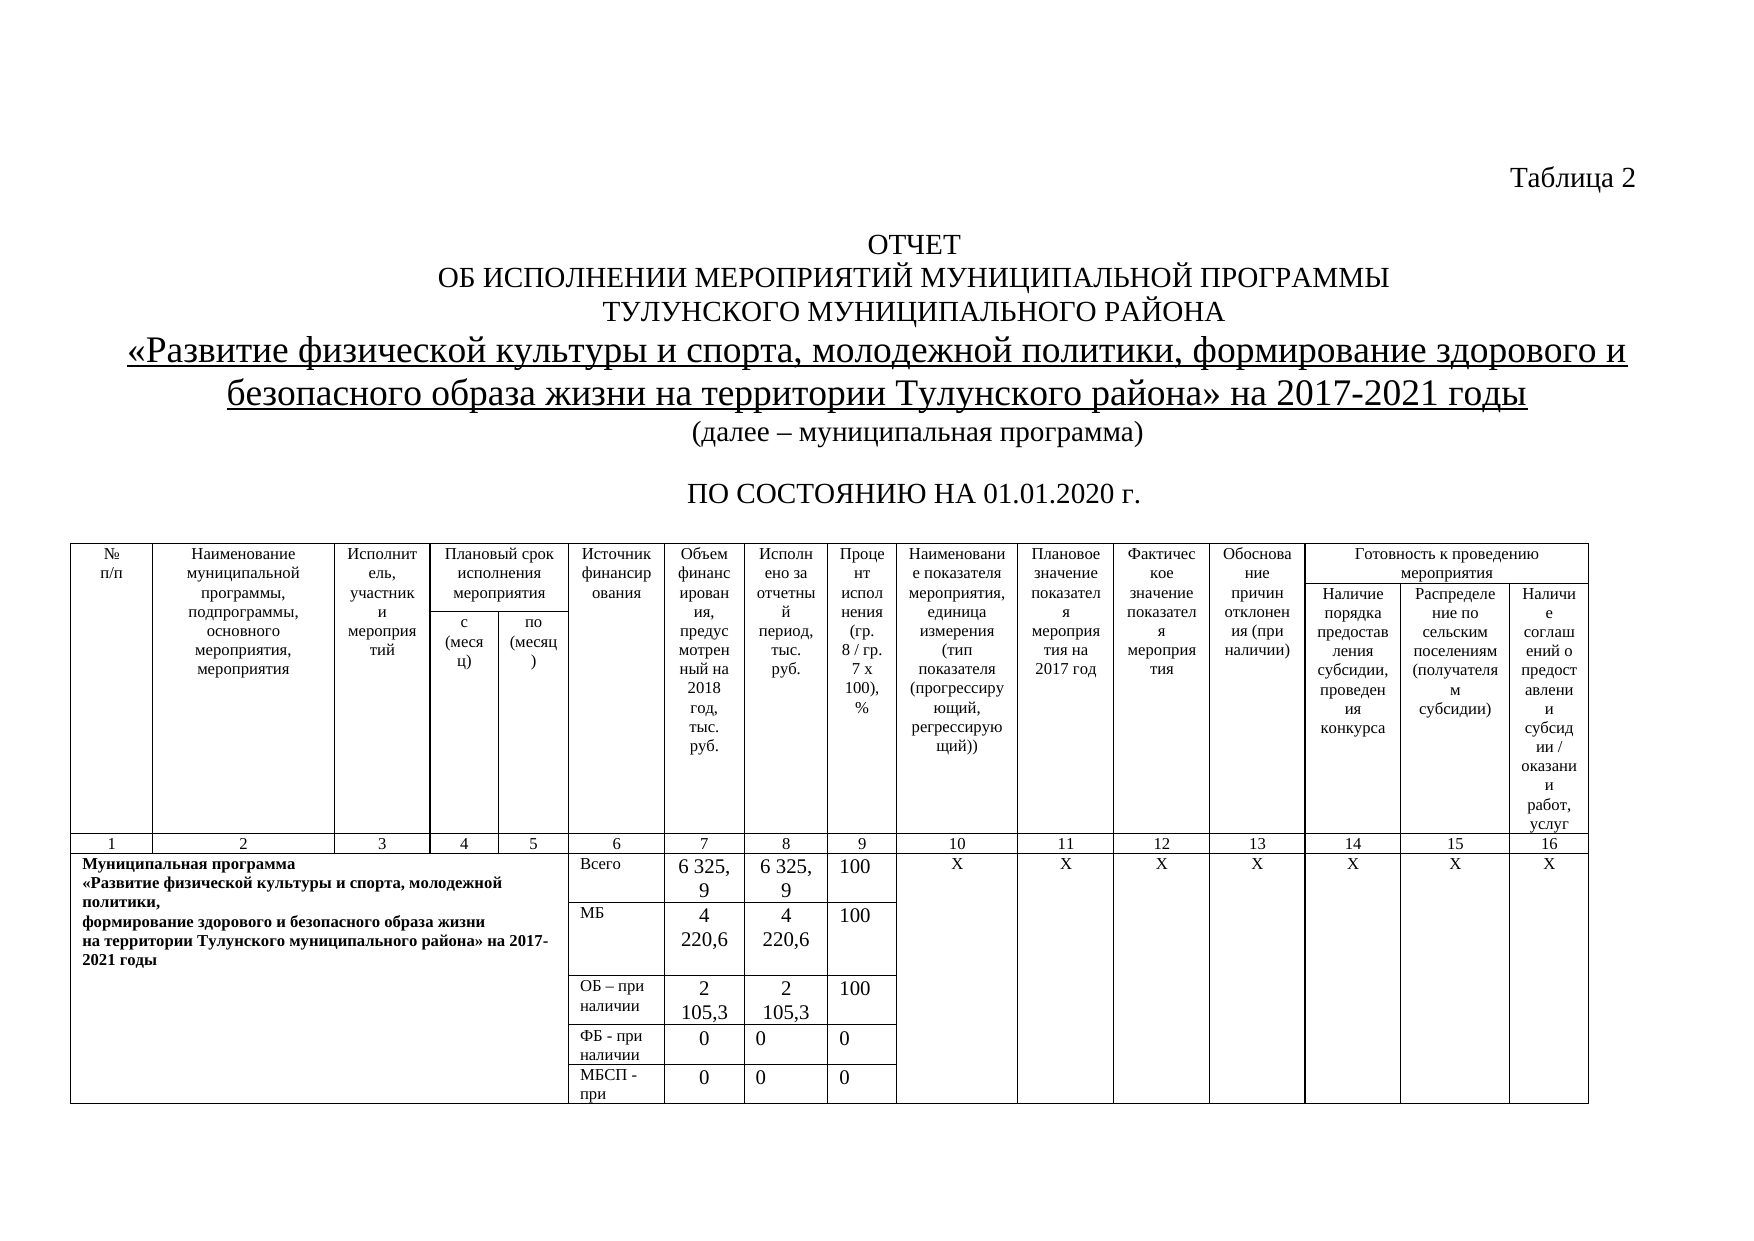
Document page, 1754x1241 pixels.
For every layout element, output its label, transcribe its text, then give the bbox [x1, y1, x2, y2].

table_cell 1 [71, 834, 152, 853]
table_cell 15 [1401, 834, 1509, 853]
table_cell 16 [1510, 834, 1588, 853]
table_cell 100 [828, 854, 896, 902]
table_cell 12 [1114, 834, 1209, 853]
table_cell X [1510, 854, 1588, 1103]
table_header Процент исполнения (гр. 8 / гр. 7 x 100), % [828, 544, 896, 833]
table_cell по (месяц) [499, 612, 568, 833]
table_cell ФБ - при наличии [569, 1025, 664, 1064]
table_cell 6 325,9 [745, 854, 827, 902]
text «Развитие физической культуры и спорта, молодежной политики, формирование здорового и безопасного образа жизни на территории Тулунского района» на 2017-2021 годы [118, 327, 1636, 414]
table_cell Муниципальная программа «Развитие физической культуры и спорта, молодежной политики, формирование здорового и безопасного образа жизни на территории Тулунского муниципального района» на 2017-2021 годы [71, 854, 568, 1103]
table_cell 0 [665, 1065, 744, 1103]
text ОБ ИСПОЛНЕНИИ МЕРОПРИЯТИЙ МУНИЦИПАЛЬНОЙ ПРОГРАММЫ [118, 260, 1636, 294]
table_cell X [897, 854, 1017, 1103]
table_cell 5 [499, 834, 568, 853]
table_cell 0 [828, 1025, 896, 1064]
table_cell X [1114, 854, 1209, 1103]
table_cell 4 220,6 [665, 903, 744, 975]
table_cell 100 [828, 976, 896, 1024]
table_cell с (месяц) [431, 612, 498, 833]
table_header Источник финансирования [569, 544, 664, 833]
table_header Наименование показателя мероприятия, единица измерения (тип показателя (прогрессирующий, регрессирующий)) [897, 544, 1017, 833]
table_header Готовность к проведению мероприятия [1306, 544, 1588, 582]
table_header Объем финансирования, предусмотренный на 2018 год, тыс. руб. [665, 544, 744, 833]
table_cell 0 [745, 1025, 827, 1064]
table_cell МБ [569, 903, 664, 975]
table_header № п/п [71, 544, 152, 833]
table_cell X [1401, 854, 1509, 1103]
table_header Плановый срок исполнения мероприятия [431, 544, 568, 611]
table_cell 2 105,3 [745, 976, 827, 1024]
table_cell Распределение по сельским поселениям (получателям субсидии) [1401, 584, 1509, 833]
table_cell 0 [828, 1065, 896, 1103]
text ОТЧЕТ [118, 227, 1636, 260]
table_cell 0 [665, 1025, 744, 1064]
table_cell X [1018, 854, 1113, 1103]
table_header Обоснование причин отклонения (при наличии) [1210, 544, 1304, 833]
table_cell 4 220,6 [745, 903, 827, 975]
table_cell Всего [569, 854, 664, 902]
table_cell X [1306, 854, 1400, 1103]
text ТУЛУНСКОГО МУНИЦИПАЛЬНОГО РАЙОНА [118, 294, 1636, 327]
table_cell Наличие порядка предоставления субсидии, проведения конкурса [1306, 584, 1400, 833]
table_header Исполнено за отчетный период, тыс. руб. [745, 544, 827, 833]
table_cell 7 [665, 834, 744, 853]
table_cell 2 [153, 834, 334, 853]
table_cell 10 [897, 834, 1017, 853]
table_header Наименование муниципальной программы, подпрограммы, основного мероприятия, мероприятия [153, 544, 334, 833]
text ПО СОСТОЯНИЮ НА 01.01.2020 г. [118, 476, 1636, 509]
table_cell 2 105,3 [665, 976, 744, 1024]
table_cell X [1210, 854, 1304, 1103]
table_cell 14 [1306, 834, 1400, 853]
table_cell Наличие соглашений о предоставлении субсидии / оказании работ, услуг [1510, 584, 1588, 833]
table_header Исполнитель, участники мероприятий [335, 544, 429, 833]
table_cell 9 [828, 834, 896, 853]
table_cell 11 [1018, 834, 1113, 853]
text (далее – муниципальная программа) [118, 414, 1636, 447]
table_cell 4 [431, 834, 498, 853]
table_cell 6 [569, 834, 664, 853]
table_cell 8 [745, 834, 827, 853]
table_cell 6 325,9 [665, 854, 744, 902]
table_header Плановое значение показателя мероприятия на 2017 год [1018, 544, 1113, 833]
table_cell 100 [828, 903, 896, 975]
table_cell 13 [1210, 834, 1304, 853]
table_cell ОБ – при наличии [569, 976, 664, 1024]
table_cell 3 [335, 834, 429, 853]
table_cell МБСП - при наличии [569, 1065, 664, 1103]
table_cell 0 [745, 1065, 827, 1103]
text Таблица 2 [118, 160, 1636, 193]
table_header Фактическое значение показателя мероприятия [1114, 544, 1209, 833]
